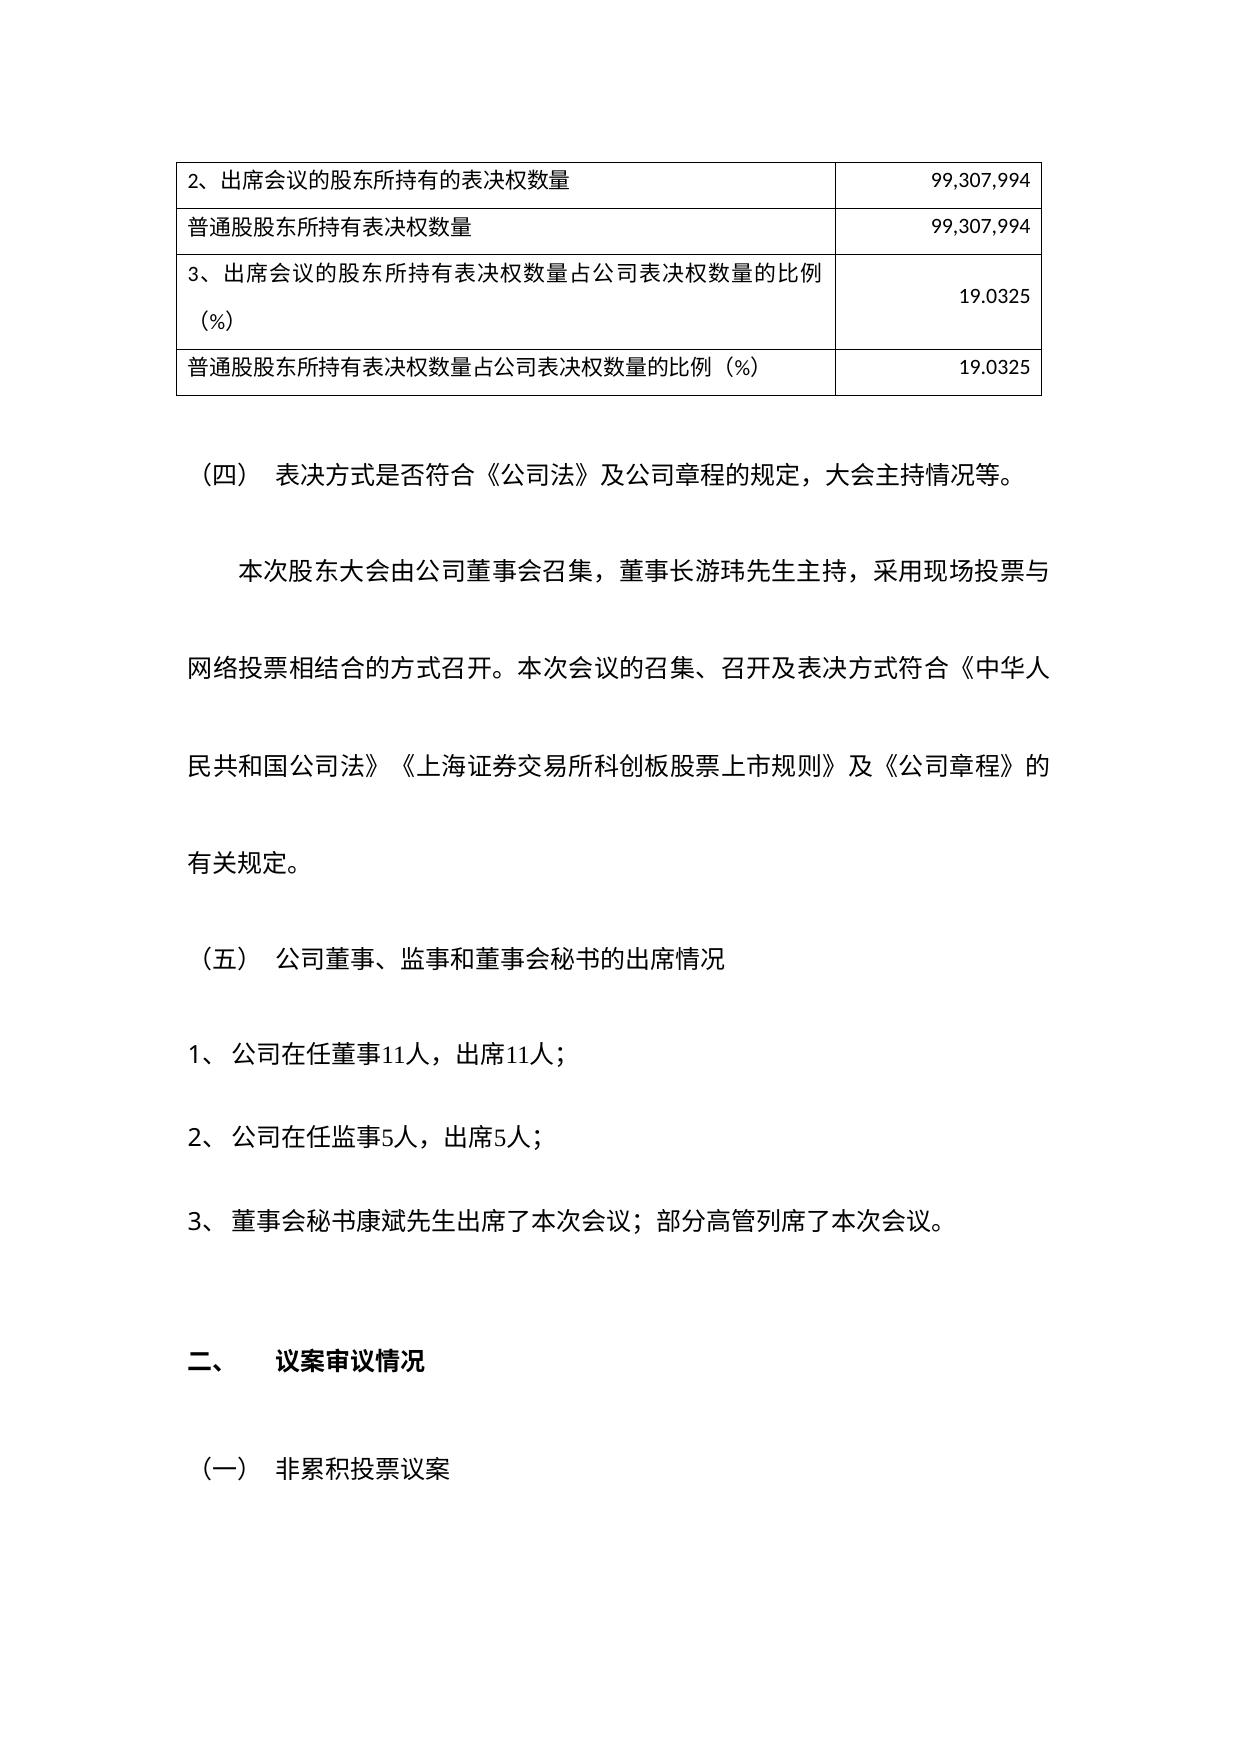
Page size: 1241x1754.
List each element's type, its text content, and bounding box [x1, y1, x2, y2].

subtitle 议案审议情况 [187, 1327, 1053, 1392]
